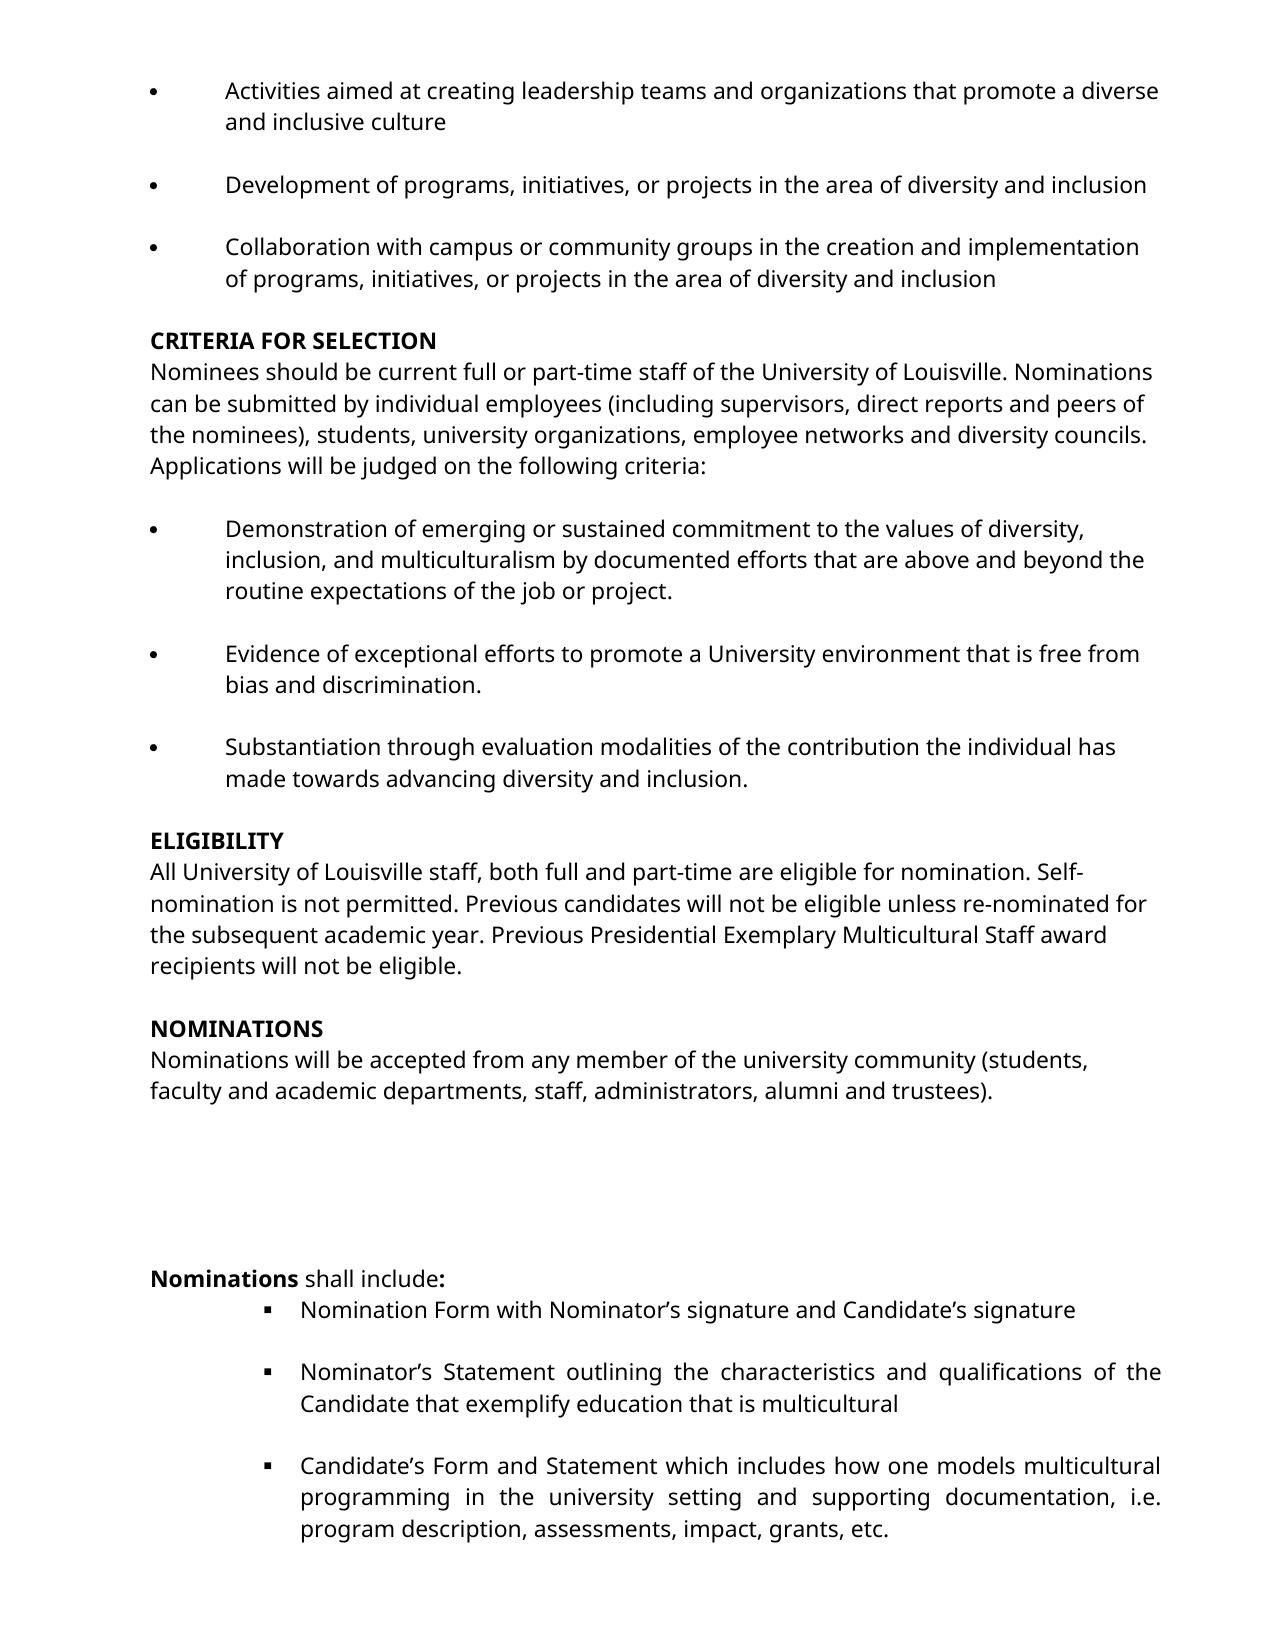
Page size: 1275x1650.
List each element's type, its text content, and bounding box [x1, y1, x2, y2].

list Nominator’s Statement outlining the characteristics and qualifications of the Candidate that exemplify education that is multicultural [262, 1356, 1162, 1419]
list Candidate’s Form and Statement which includes how one models multicultural programming in the university setting and supporting documentation, i.e. program description, assessments, impact, grants, etc. [262, 1450, 1162, 1544]
text ELIGIBILITY [150, 825, 1162, 856]
list Substantiation through evaluation modalities of the contribution the individual has made towards advancing diversity and inclusion. [150, 731, 1162, 794]
list Demonstration of emerging or sustained commitment to the values of diversity, inclusion, and multiculturalism by documented efforts that are above and beyond the routine expectations of the job or project. [150, 512, 1162, 606]
text Applications will be judged on the following criteria: [150, 450, 1162, 481]
text Nominations shall include: [150, 1262, 1162, 1294]
list Evidence of exceptional efforts to promote a University environment that is free from bias and discrimination. [150, 637, 1162, 700]
text CRITERIA FOR SELECTION [150, 325, 1162, 356]
text Nominations will be accepted from any member of the university community (students, faculty and academic departments, staff, administrators, alumni and trustees). [150, 1044, 1162, 1106]
list Activities aimed at creating leadership teams and organizations that promote a diverse and inclusive culture [150, 75, 1162, 137]
list Collaboration with campus or community groups in the creation and implementation of programs, initiatives, or projects in the area of diversity and inclusion [150, 231, 1162, 294]
text Nominees should be current full or part-time staff of the University of Louisville. Nominations can be submitted by individual employees (including supervisors, direct reports and peers of the nominees), students, university organizations, employee networks and diversity councils. [150, 356, 1162, 450]
list Nomination Form with Nominator’s signature and Candidate’s signature [262, 1294, 1162, 1325]
text All University of Louisville staff, both full and part-time are eligible for nomination. Self-nomination is not permitted. Previous candidates will not be eligible unless re-nominated for the subsequent academic year. Previous Presidential Exemplary Multicultural Staff award recipients will not be eligible. [150, 856, 1162, 981]
text NOMINATIONS [150, 1012, 1162, 1044]
list Development of programs, initiatives, or projects in the area of diversity and inclusion [150, 169, 1162, 200]
